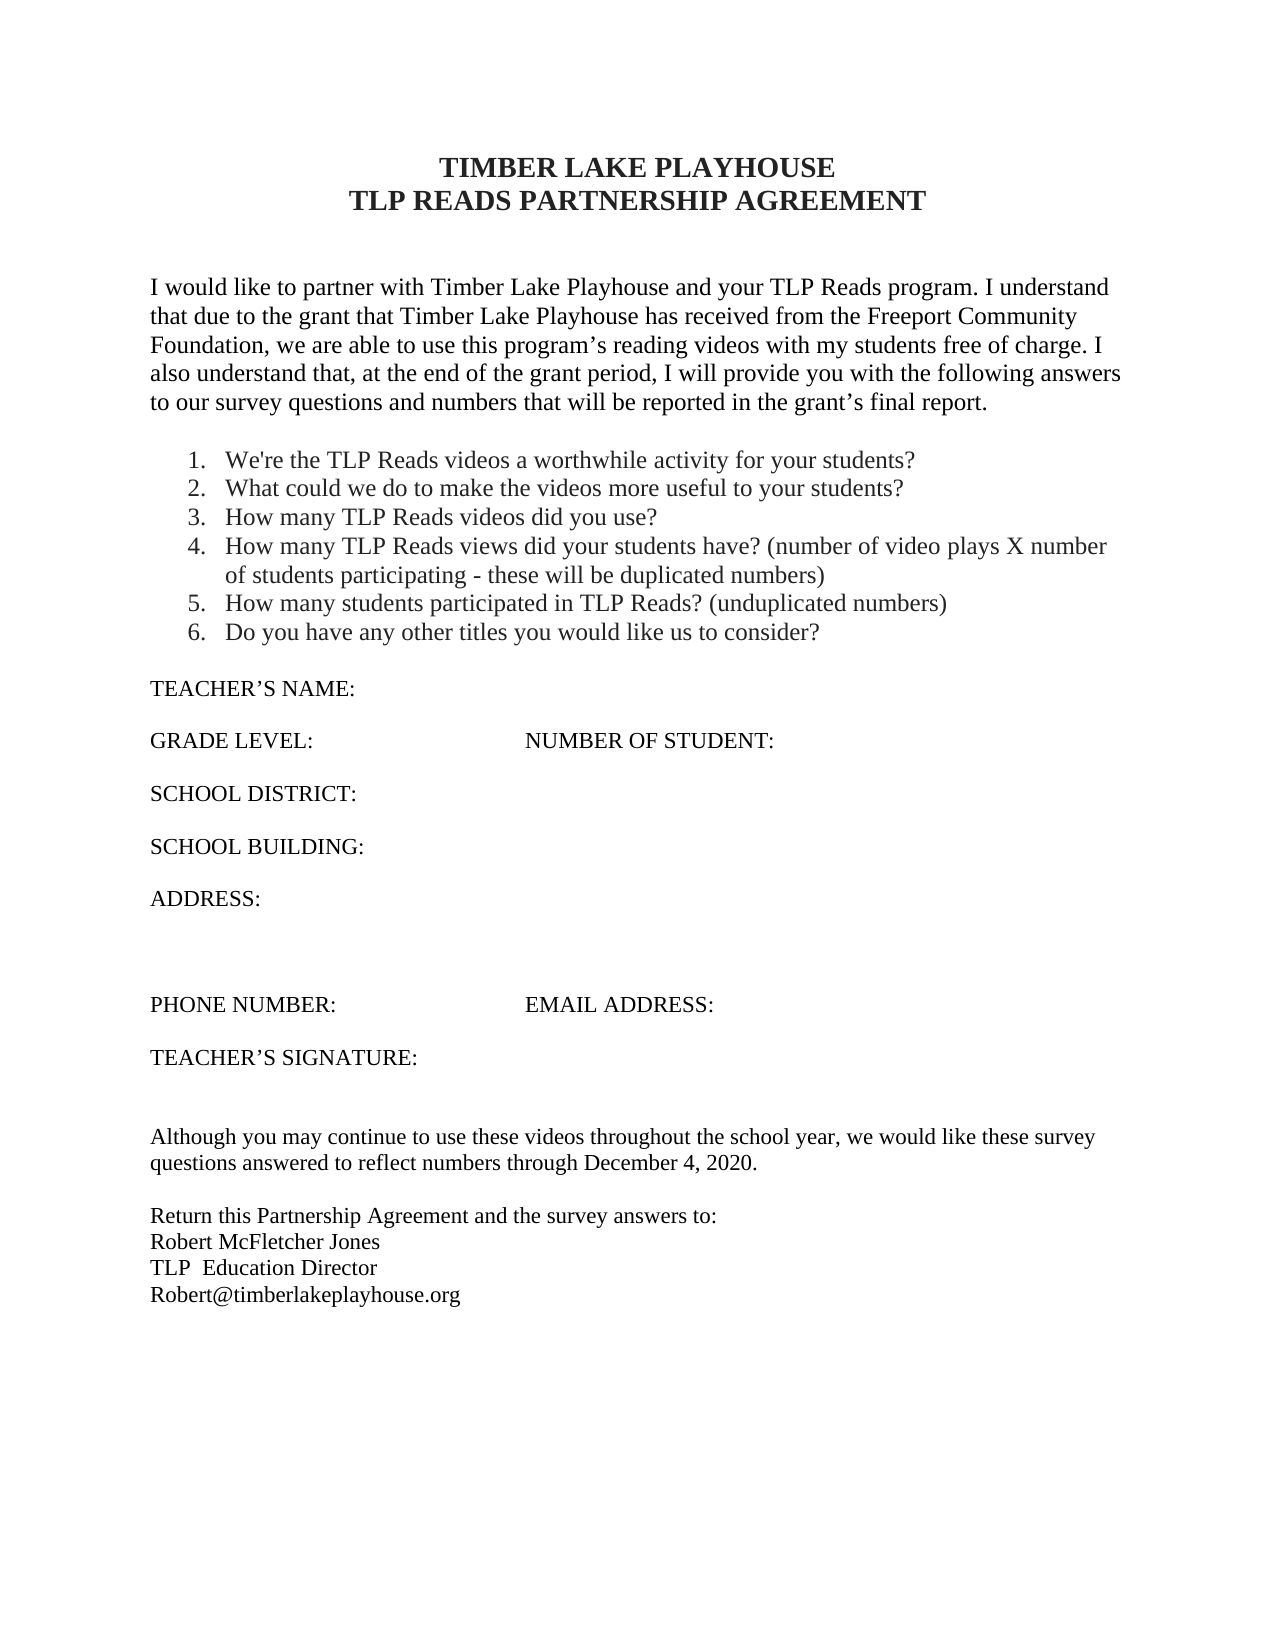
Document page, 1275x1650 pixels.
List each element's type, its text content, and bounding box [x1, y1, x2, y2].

text TLP Education Director [150, 1254, 1125, 1281]
text Robert McFletcher Jones [150, 1228, 1125, 1254]
text Return this Partnership Agreement and the survey answers to: [150, 1202, 1125, 1228]
text TIMBER LAKE PLAYHOUSE [150, 150, 1125, 183]
text Although you may continue to use these videos throughout the school year, we would like these survey questions answered to reflect numbers through December 4, 2020. [150, 1123, 1125, 1175]
text TLP READS PARTNERSHIP AGREEMENT [150, 183, 1125, 217]
text Robert@timberlakeplayhouse.org [150, 1281, 1125, 1307]
text TEACHER’S SIGNATURE: [150, 1044, 1125, 1070]
list How many TLP Reads views did your students have? (number of video plays X number of students participating - these will be duplicated numbers) [187, 531, 1125, 588]
list How many students participated in TLP Reads? (unduplicated numbers) [187, 588, 1125, 617]
list We're the TLP Reads videos a worthwhile activity for your students? [187, 445, 1125, 473]
text GRADE LEVEL: NUMBER OF STUDENT: [150, 727, 1125, 754]
list Do you have any other titles you would like us to consider? [187, 617, 1125, 646]
list How many TLP Reads videos did you use? [187, 502, 1125, 531]
text SCHOOL DISTRICT: [150, 780, 1125, 806]
text I would like to partner with Timber Lake Playhouse and your TLP Reads program. I understand that due to the grant that Timber Lake Playhouse has received from the Freeport Community Foundation, we are able to use this program’s reading videos with my students free of charge. I also understand that, at the end of the grant period, I will provide you with the following answers to our survey questions and numbers that will be reported in the grant’s final report. [150, 272, 1125, 416]
text SCHOOL BUILDING: [150, 833, 1125, 859]
text ADDRESS: [150, 886, 1125, 912]
text PHONE NUMBER: EMAIL ADDRESS: [150, 991, 1125, 1017]
text TEACHER’S NAME: [150, 675, 1125, 701]
list What could we do to make the videos more useful to your students? [187, 473, 1125, 502]
